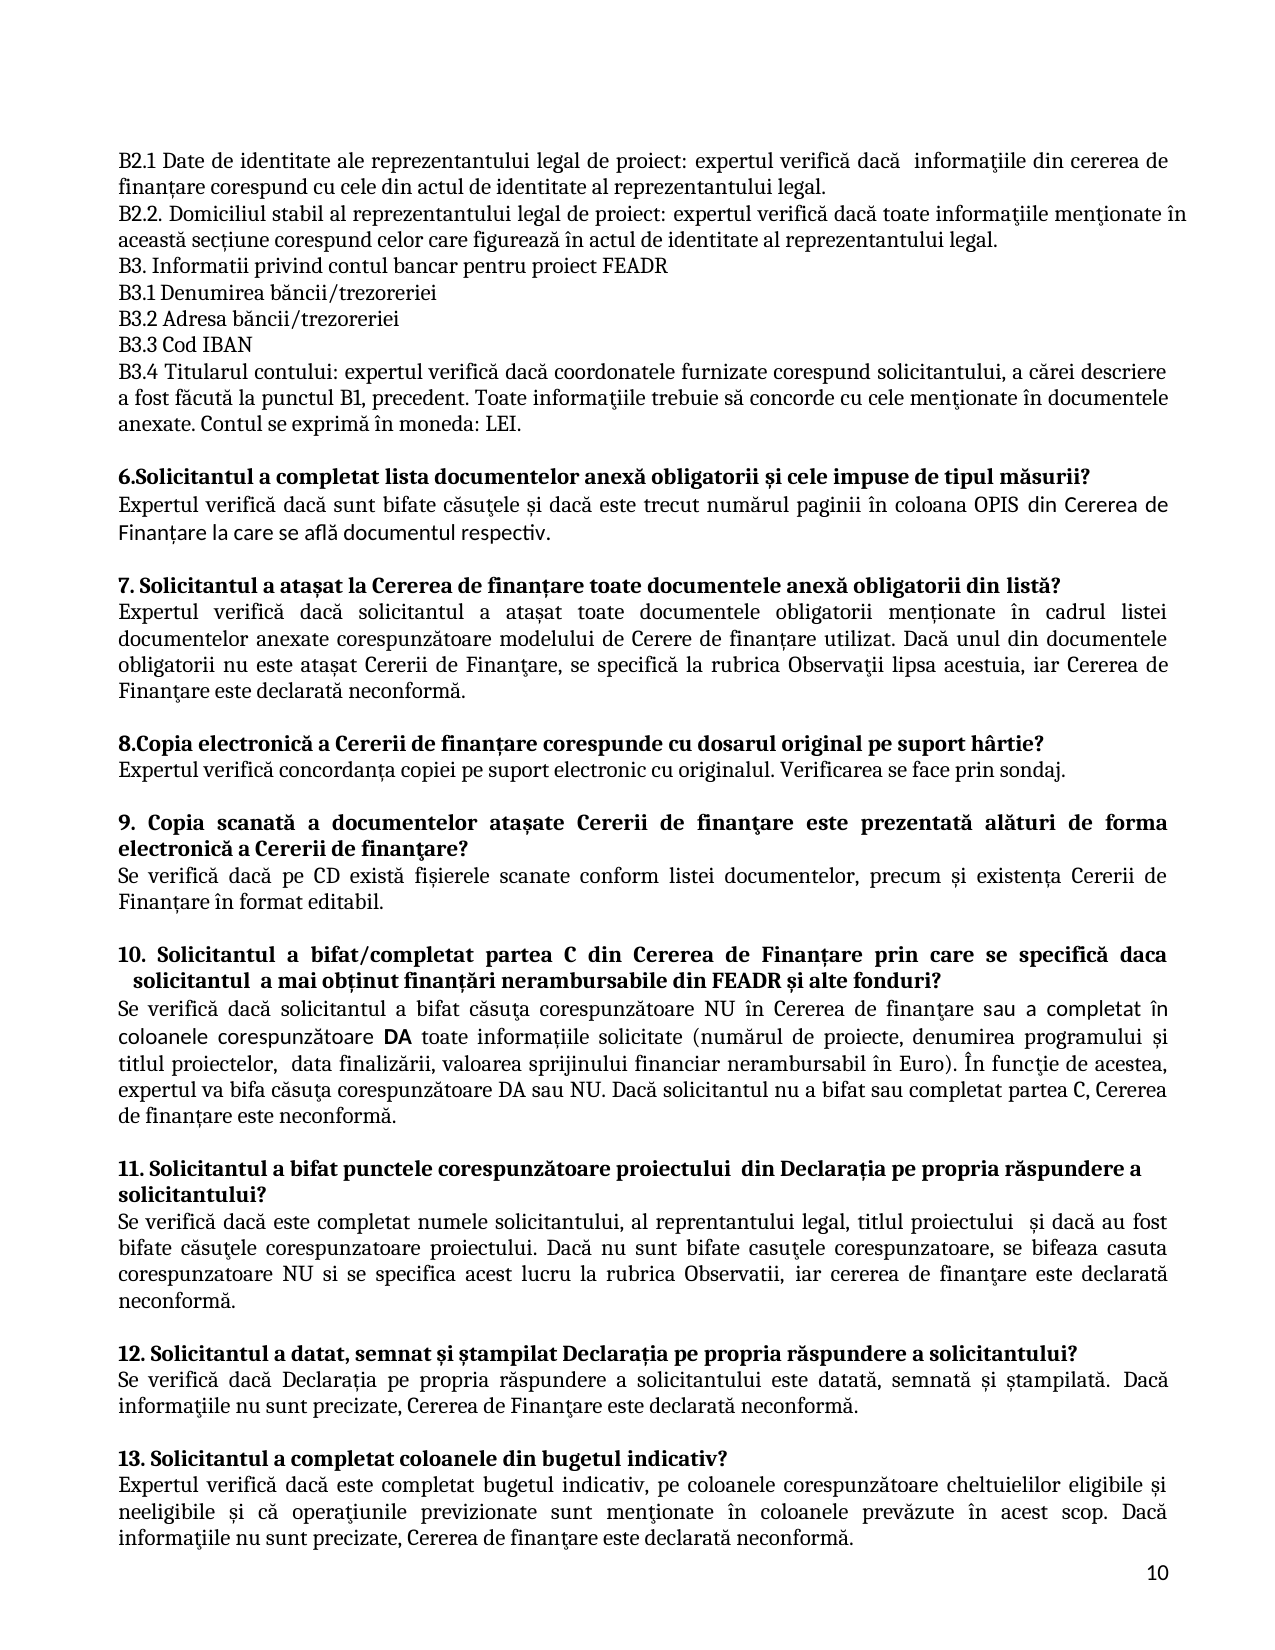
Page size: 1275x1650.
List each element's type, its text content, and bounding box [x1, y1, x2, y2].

text Se verifică dacă solicitantul a bifat căsuţa corespunzătoare NU în Cererea de finanţare sau a completat în coloanele corespunzătoare DA toate informațiile solicitate (numărul de proiecte, denumirea programului şi titlul proiectelor, data finalizării, valoarea sprijinului financiar nerambursabil în Euro). În funcţie de acestea, expertul va bifa căsuţa corespunzătoare DA sau NU. Dacă solicitantul nu a bifat sau completat partea C, Cererea de finanțare este neconformă. [118, 994, 1169, 1129]
list 13. Solicitantul a completat coloanele din bugetul indicativ? [118, 1446, 1169, 1472]
text Expertul verifică concordanța copiei pe suport electronic cu originalul. Verificarea se face prin sondaj. [118, 757, 1169, 783]
text B2.2. Domiciliul stabil al reprezentantului legal de proiect: expertul verifică dacă toate informaţiile menţionate în această secțiune corespund celor care figurează în actul de identitate al reprezentantului legal. [118, 200, 1187, 253]
text B3.2 Adresa băncii/trezoreriei [118, 306, 1169, 332]
text B2.1 Date de identitate ale reprezentantului legal de proiect: expertul verifică dacă informaţiile din cererea de finanțare corespund cu cele din actul de identitate al reprezentantului legal. [118, 148, 1169, 200]
list Se verifică dacă pe CD există fişierele scanate conform listei documentelor, precum și existența Cererii de Finanțare în format editabil. [118, 863, 1169, 915]
list Expertul verifică dacă solicitantul a atașat toate documentele obligatorii menționate în cadrul listei documentelor anexate corespunzătoare modelului de Cerere de finanțare utilizat. Dacă unul din documentele obligatorii nu este ataşat Cererii de Finanţare, se specifică la rubrica Observaţii lipsa acestuia, iar Cererea de Finanţare este declarată neconformă. [118, 599, 1169, 704]
list Se verifică dacă este completat numele solicitantului, al reprentantului legal, titlul proiectului şi dacă au fost bifate căsuţele corespunzatoare proiectului. Dacă nu sunt bifate casuţele corespunzatoare, se bifeaza casuta corespunzatoare NU si se specifica acest lucru la rubrica Observatii, iar cererea de finanţare este declarată neconformă. [118, 1208, 1169, 1314]
text Se verifică dacă Declarația pe propria răspundere a solicitantului este datată, semnată și ștampilată. Dacă informaţiile nu sunt precizate, Cererea de Finanţare este declarată neconformă. [118, 1367, 1169, 1419]
list 10. Solicitantul a bifat/completat partea C din Cererea de Finanțare prin care se specifică daca solicitantul a mai obținut finanțări nerambursabile din FEADR și alte fonduri? [118, 942, 1169, 994]
text B3. Informatii privind contul bancar pentru proiect FEADR [118, 253, 1265, 279]
text B3.4 Titularul contului: expertul verifică dacă coordonatele furnizate corespund solicitantului, a cărei descriere a fost făcută la punctul B1, precedent. Toate informaţiile trebuie să concorde cu cele menţionate în documentele anexate. Contul se exprimă în moneda: LEI. [118, 358, 1169, 438]
text 6.Solicitantul a completat lista documentelor anexă obligatorii şi cele impuse de tipul măsurii? [118, 464, 1169, 490]
list 11. Solicitantul a bifat punctele corespunzătoare proiectului din Declarația pe propria răspundere a solicitantului? [118, 1156, 1169, 1208]
list 12. Solicitantul a datat, semnat și ștampilat Declarația pe propria răspundere a solicitantului? [118, 1340, 1169, 1367]
list 7. Solicitantul a atașat la Cererea de finanțare toate documentele anexă obligatorii din listă? [118, 573, 1169, 599]
text 8.Copia electronică a Cererii de finanțare corespunde cu dosarul original pe suport hârtie? [118, 731, 1169, 757]
text B3.1 Denumirea băncii/trezoreriei [118, 279, 1169, 306]
text Expertul verifică dacă sunt bifate căsuţele și dacă este trecut numărul paginii în coloana OPIS din Cererea de Finanţare la care se află documentul respectiv. [118, 490, 1169, 546]
list Expertul verifică dacă este completat bugetul indicativ, pe coloanele corespunzătoare cheltuielilor eligibile și neeligibile şi că operaţiunile previzionate sunt menţionate în coloanele prevăzute în acest scop. Dacă informaţiile nu sunt precizate, Cererea de finanţare este declarată neconformă. [118, 1472, 1169, 1551]
list 9. Copia scanată a documentelor ataşate Cererii de finanţare este prezentată alături de forma electronică a Cererii de finanţare? [118, 810, 1169, 863]
text B3.3 Cod IBAN [118, 332, 1169, 358]
